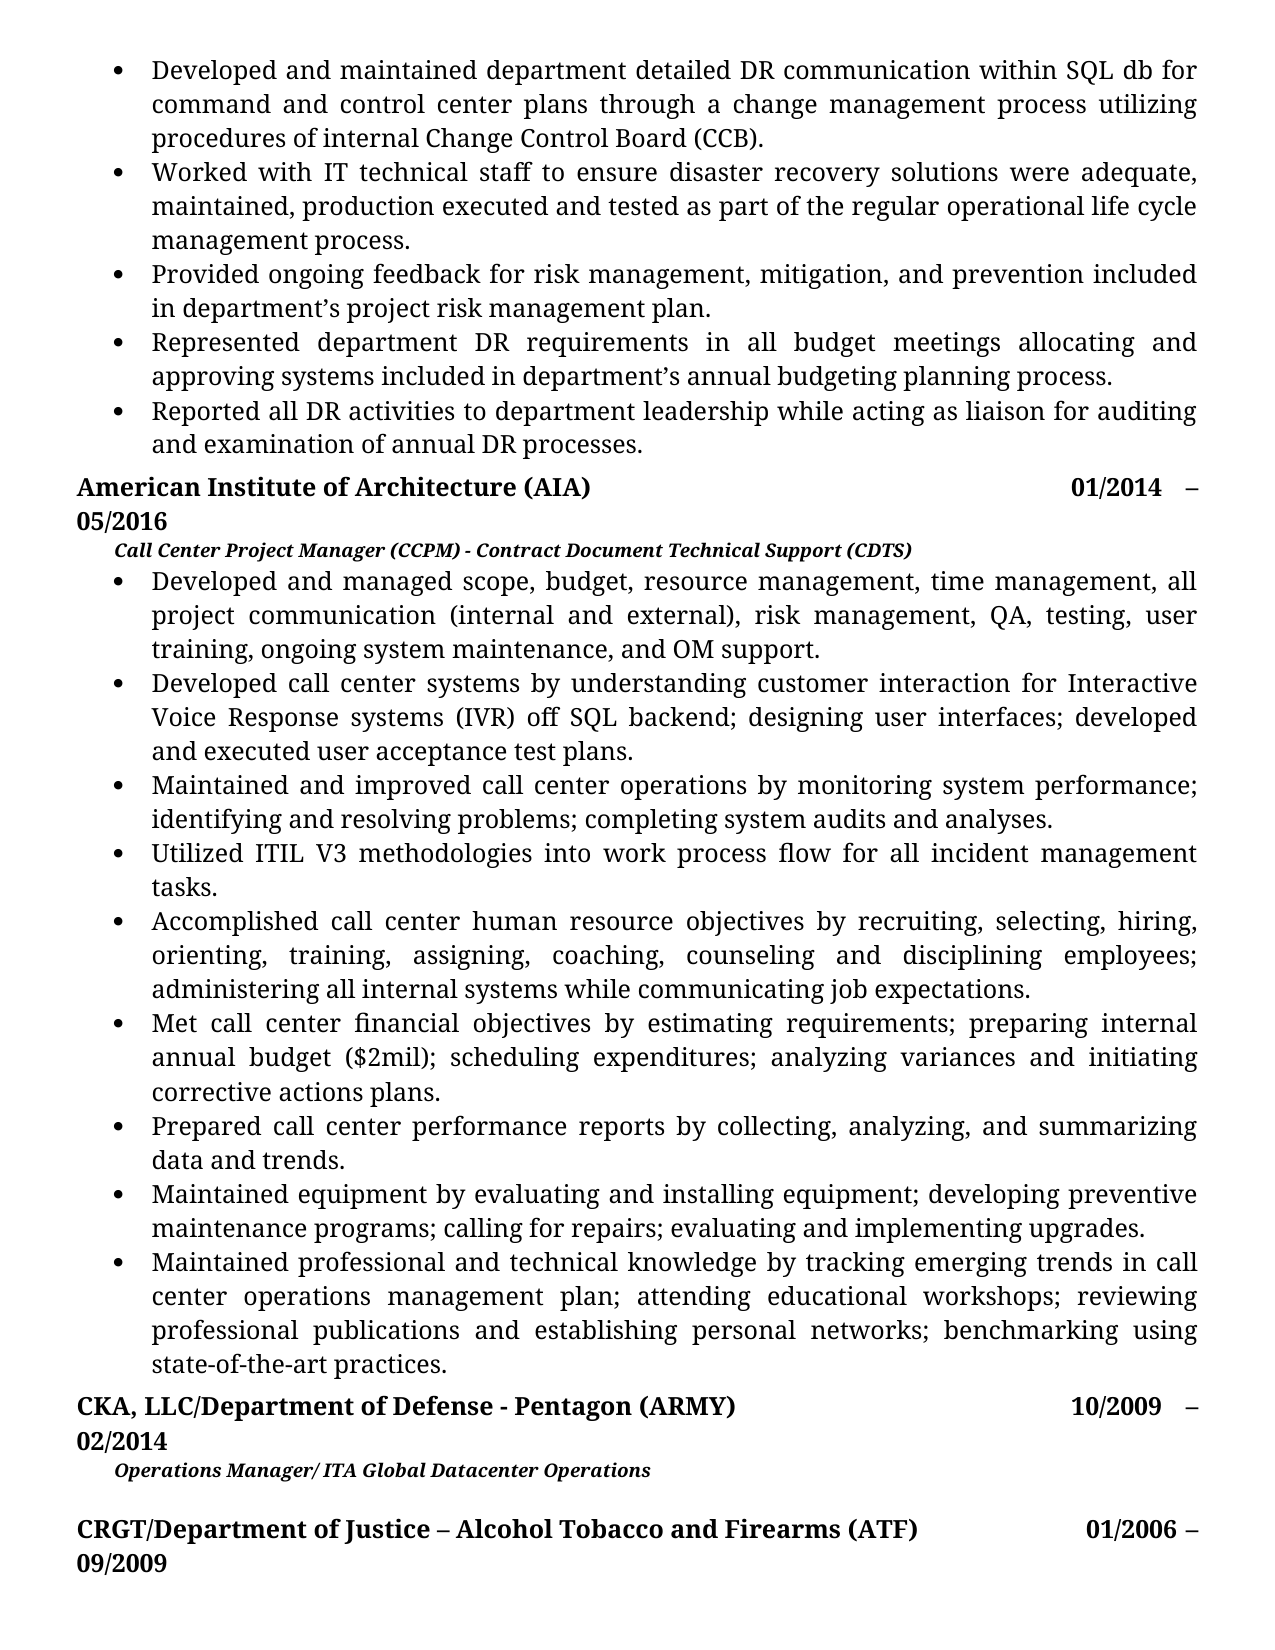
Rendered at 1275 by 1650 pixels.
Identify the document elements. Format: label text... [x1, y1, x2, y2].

list Maintained equipment by evaluating and installing equipment; developing preventive maintenance programs; calling for repairs; evaluating and implementing upgrades. [114, 1176, 1198, 1244]
list Accomplished call center human resource objectives by recruiting, selecting, hiring, orienting, training, assigning, coaching, counseling and disciplining employees; administering all internal systems while communicating job expectations. [114, 904, 1198, 1006]
list Maintained and improved call center operations by monitoring system performance; identifying and resolving problems; completing system audits and analyses. [114, 768, 1198, 836]
list Met call center financial objectives by estimating requirements; preparing internal annual budget ($2mil); scheduling expenditures; analyzing variances and initiating corrective actions plans. [114, 1006, 1198, 1108]
text American Institute of Architecture (AIA) 01/2014 – 05/2016 [76, 469, 1198, 538]
list Developed and maintained department detailed DR communication within SQL db for command and control center plans through a change management process utilizing procedures of internal Change Control Board (CCB). [114, 52, 1198, 155]
list Provided ongoing feedback for risk management, mitigation, and prevention included in department’s project risk management plan. [114, 257, 1198, 325]
list Maintained professional and technical knowledge by tracking emerging trends in call center operations management plan; attending educational workshops; reviewing professional publications and establishing personal networks; benchmarking using state-of-the-art practices. [114, 1244, 1198, 1381]
list Prepared call center performance reports by collecting, analyzing, and summarizing data and trends. [114, 1108, 1198, 1176]
list Worked with IT technical staff to ensure disaster recovery solutions were adequate, maintained, production executed and tested as part of the regular operational life cycle management process. [114, 155, 1198, 257]
text Call Center Project Manager (CCPM) - Contract Document Technical Support (CDTS) [76, 538, 1198, 563]
list Reported all DR activities to department leadership while acting as liaison for auditing and examination of annual DR processes. [114, 393, 1198, 461]
text Operations Manager/ ITA Global Datacenter Operations [76, 1457, 1198, 1483]
list Developed and managed scope, budget, resource management, time management, all project communication (internal and external), risk management, QA, testing, user training, ongoing system maintenance, and OM support. [114, 563, 1198, 665]
list Represented department DR requirements in all budget meetings allocating and approving systems included in department’s annual budgeting planning process. [114, 325, 1198, 393]
text CKA, LLC/Department of Defense - Pentagon (ARMY) 10/2009 – 02/2014 [76, 1389, 1198, 1457]
list Developed call center systems by understanding customer interaction for Interactive Voice Response systems (IVR) off SQL backend; designing user interfaces; developed and executed user acceptance test plans. [114, 665, 1198, 768]
list Utilized ITIL V3 methodologies into work process flow for all incident management tasks. [114, 836, 1198, 904]
text CRGT/Department of Justice – Alcohol Tobacco and Firearms (ATF) 01/2006 – 09/2009 [76, 1511, 1198, 1579]
